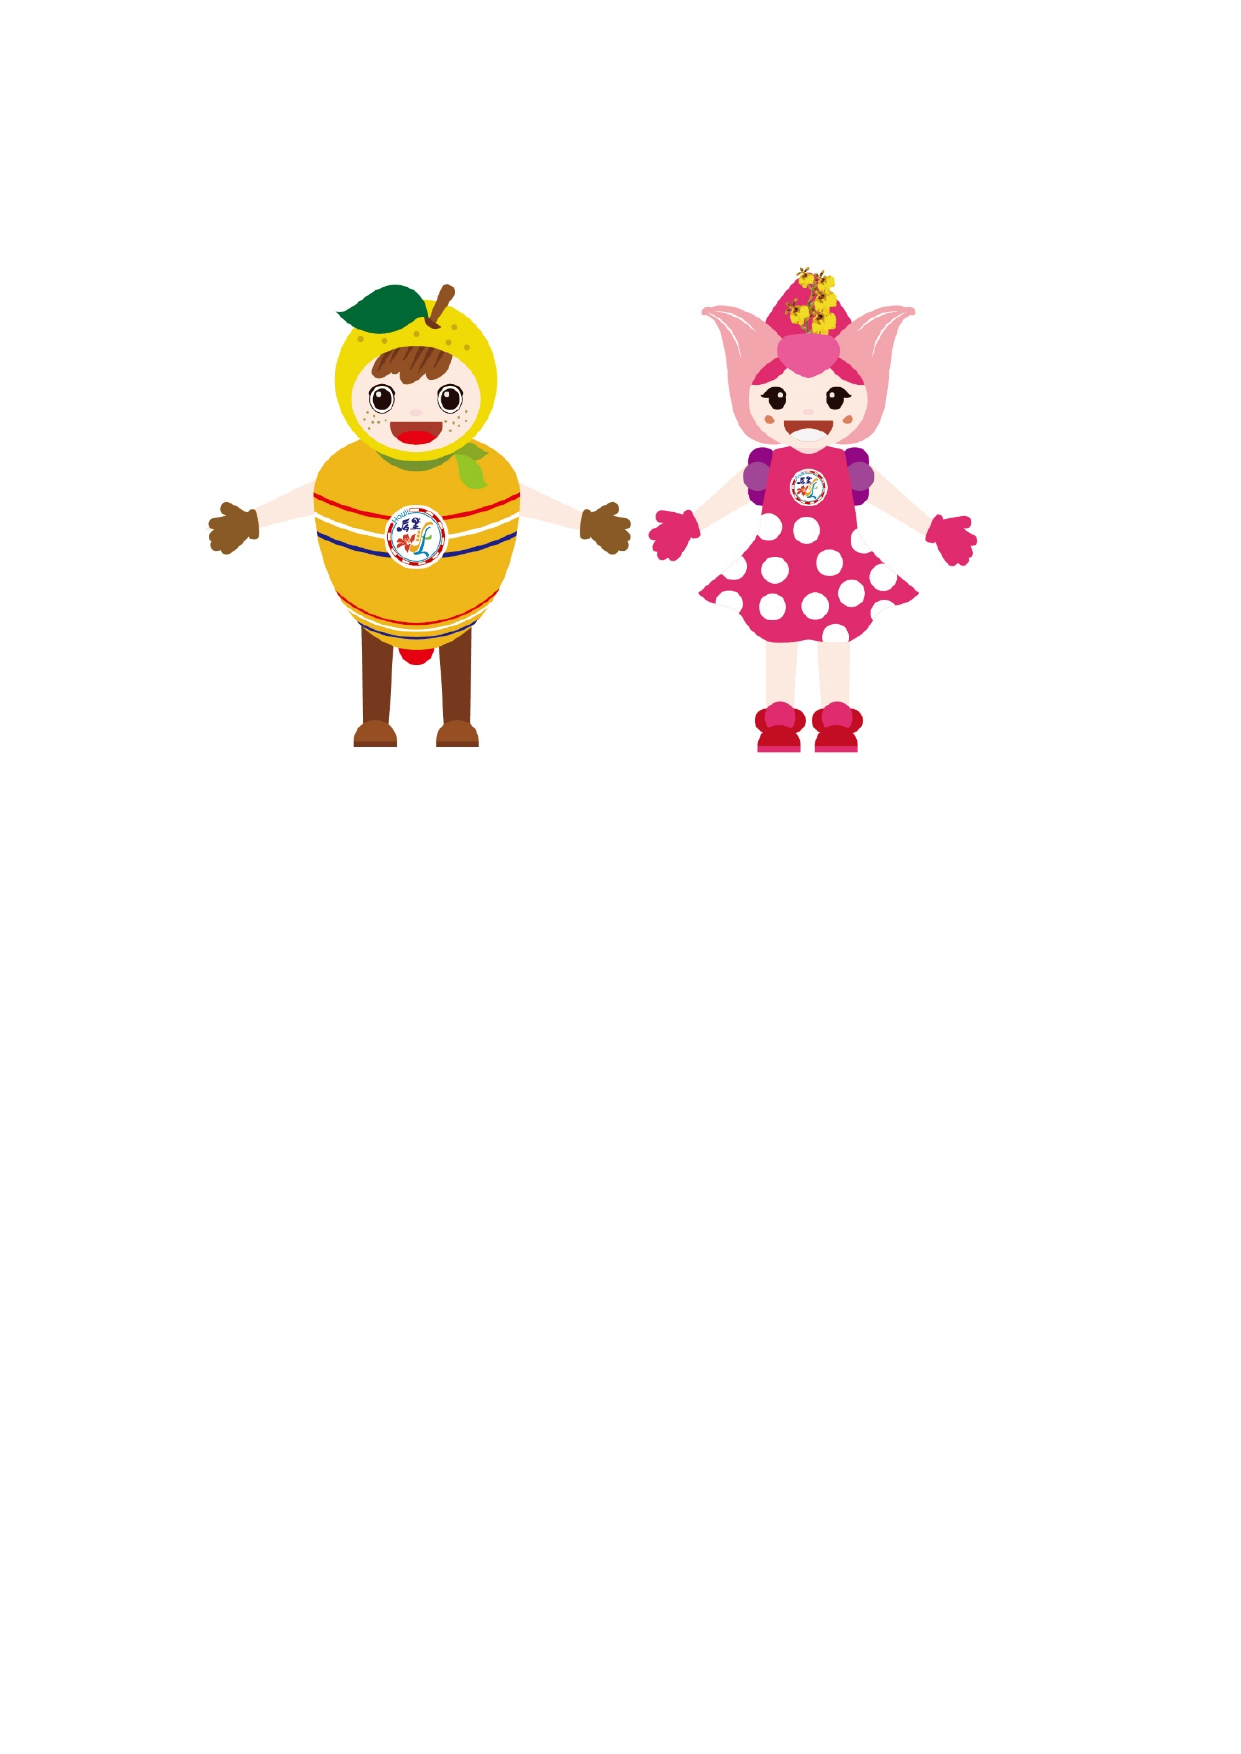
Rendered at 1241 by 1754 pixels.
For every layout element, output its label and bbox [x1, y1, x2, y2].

picture [187, 187, 1045, 819]
